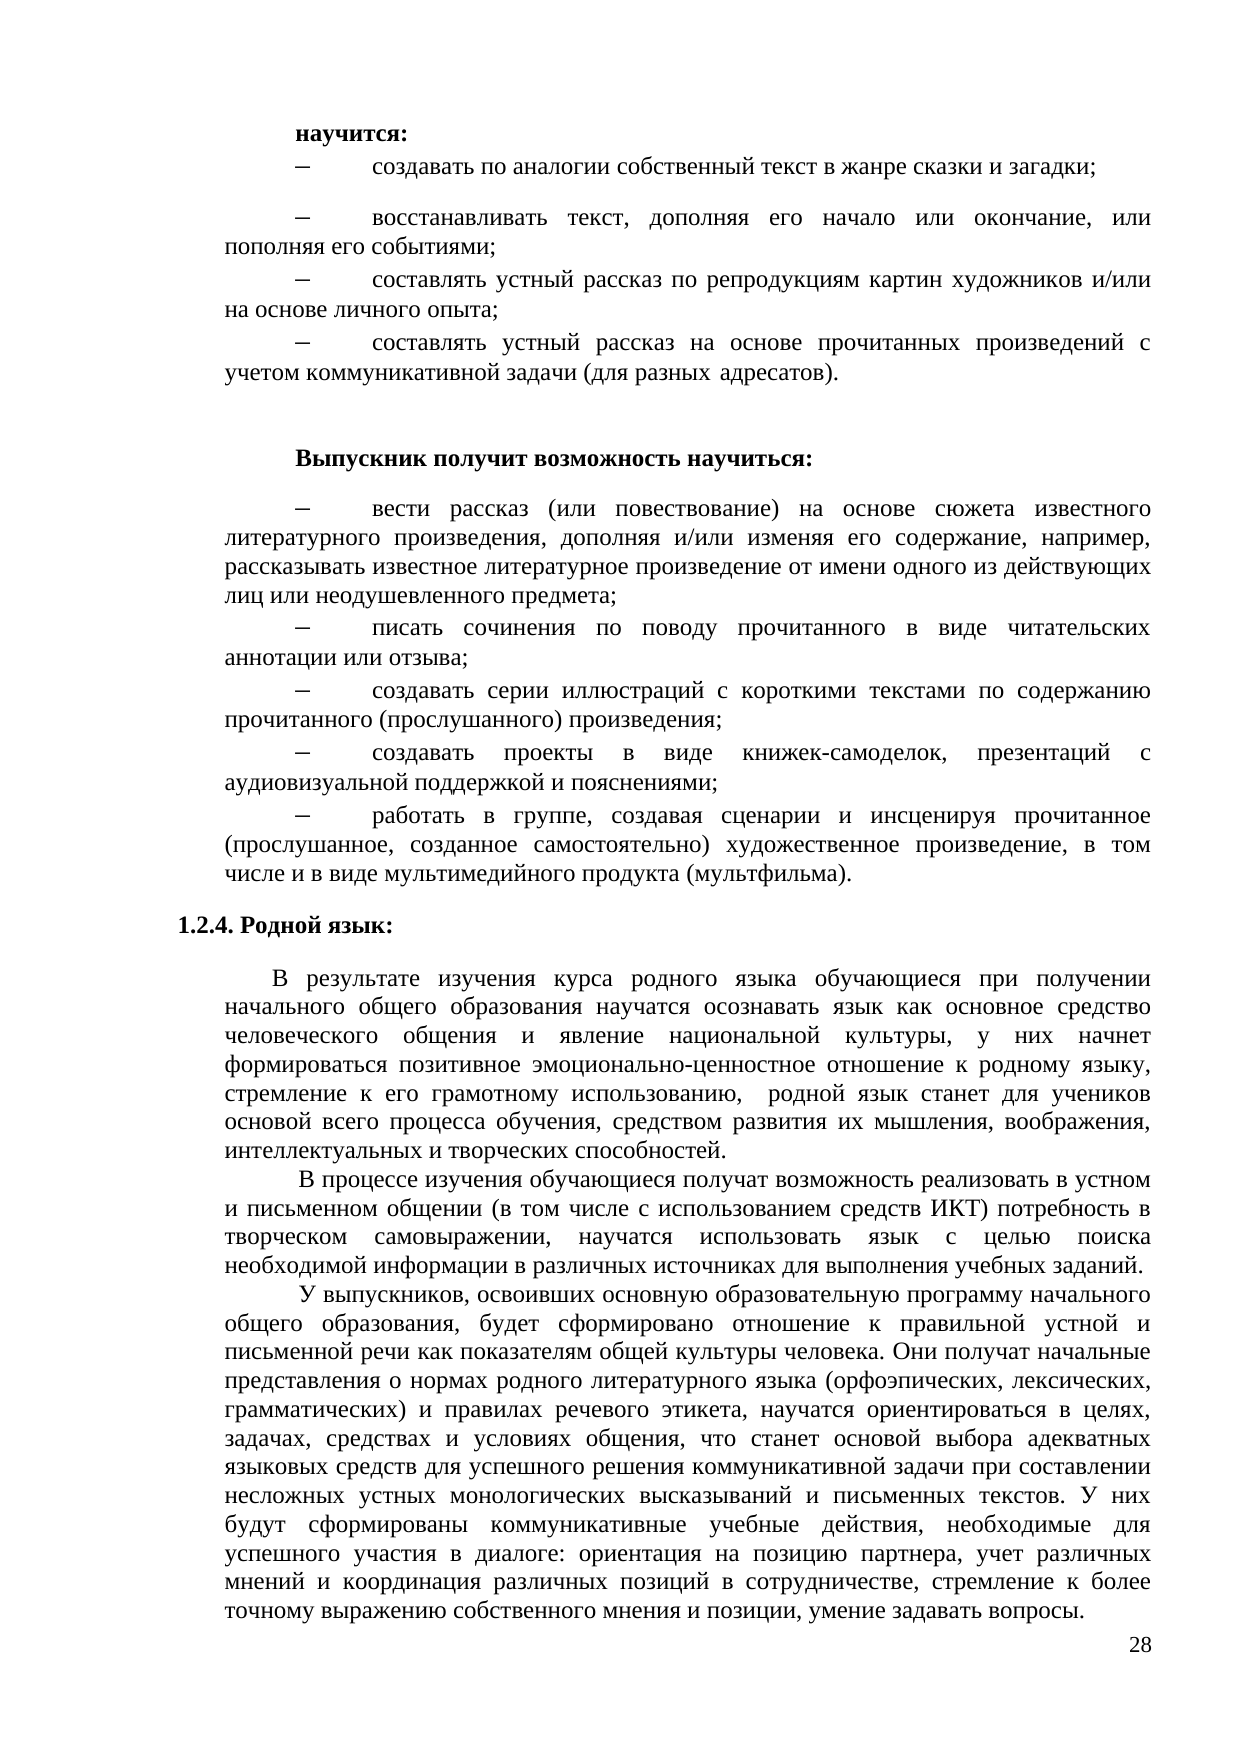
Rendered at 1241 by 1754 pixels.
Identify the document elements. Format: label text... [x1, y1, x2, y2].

list создавать серии иллюстраций с короткими текстами по содержанию прочитанного (прослушанного) произведения; [224, 671, 1152, 733]
text У выпускников, освоивших основную образовательную программу начального общего образования, будет сформировано отношение к правильной устной и письменной речи как показателям общей культуры человека. Они получат начальные представления о нормах родного литературного языка (орфоэпических, лексических, грамматических) и правилах речевого этикета, научатся ориентироваться в целях, задачах, средствах и условиях общения, что станет основой выбора адекватных языковых средств для успешного решения коммуникативной задачи при составлении несложных устных монологических высказываний и письменных текстов. У них будут сформированы коммуникативные учебные действия, необходимые для успешного участия в диалоге: ориентация на позицию партнера, учет различных мнений и координация различных позиций в сотрудничестве, стремление к более точному выражению собственного мнения и позиции, умение задавать вопросы. [224, 1279, 1152, 1624]
text 1.2.4. Родной язык: [177, 911, 1152, 939]
text В процессе изучения обучающиеся получат возможность реализовать в устном и письменном общении (в том числе с использованием средств ИКТ) потребность в творческом самовыражении, научатся использовать язык с целью поиска необходимой информации в различных источниках для выполнения учебных заданий. [224, 1164, 1152, 1279]
list вести рассказ (или повествование) на основе сюжета известного литературного произведения, дополняя и/или изменяя его содержание, например, рассказывать известное литературное произведение от имени одного из действующих лиц или неодушевленного предмета; [224, 489, 1152, 608]
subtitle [272, 118, 1152, 147]
list создавать проекты в виде книжек-самоделок, презентаций с аудиовизуальной поддержкой и пояснениями; [224, 733, 1152, 796]
text В результате изучения курса родного языка обучающиеся при получении начального общего образования научатся осознавать язык как основное средство человеческого общения и явление национальной культуры, у них начнет формироваться позитивное эмоционально-ценностное отношение к родному языку, стремление к его грамотному использованию, родной язык станет для учеников основой всего процесса обучения, средством развития их мышления, воображения, интеллектуальных и творческих способностей. [224, 963, 1152, 1164]
subtitle Выпускник получит возможность научиться: [295, 443, 1152, 472]
list работать в группе, создавая сценарии и инсценируя прочитанное (прослушанное, созданное самостоятельно) художественное произведение, в том числе и в виде мультимедийного продукта (мультфильма). [224, 796, 1152, 887]
list составлять устный рассказ на основе прочитанных произведений с учетом коммуникативной задачи (для разных адресатов). [224, 323, 1152, 386]
list создавать по аналогии собственный текст в жанре сказки и загадки; [224, 147, 1152, 181]
list писать сочинения по поводу прочитанного в виде читательских аннотации или отзыва; [224, 608, 1152, 671]
list восстанавливать текст, дополняя его начало или окончание, или пополняя его событиями; [224, 198, 1152, 260]
list составлять устный рассказ по репродукциям картин художников и/или на основе личного опыта; [224, 260, 1152, 323]
